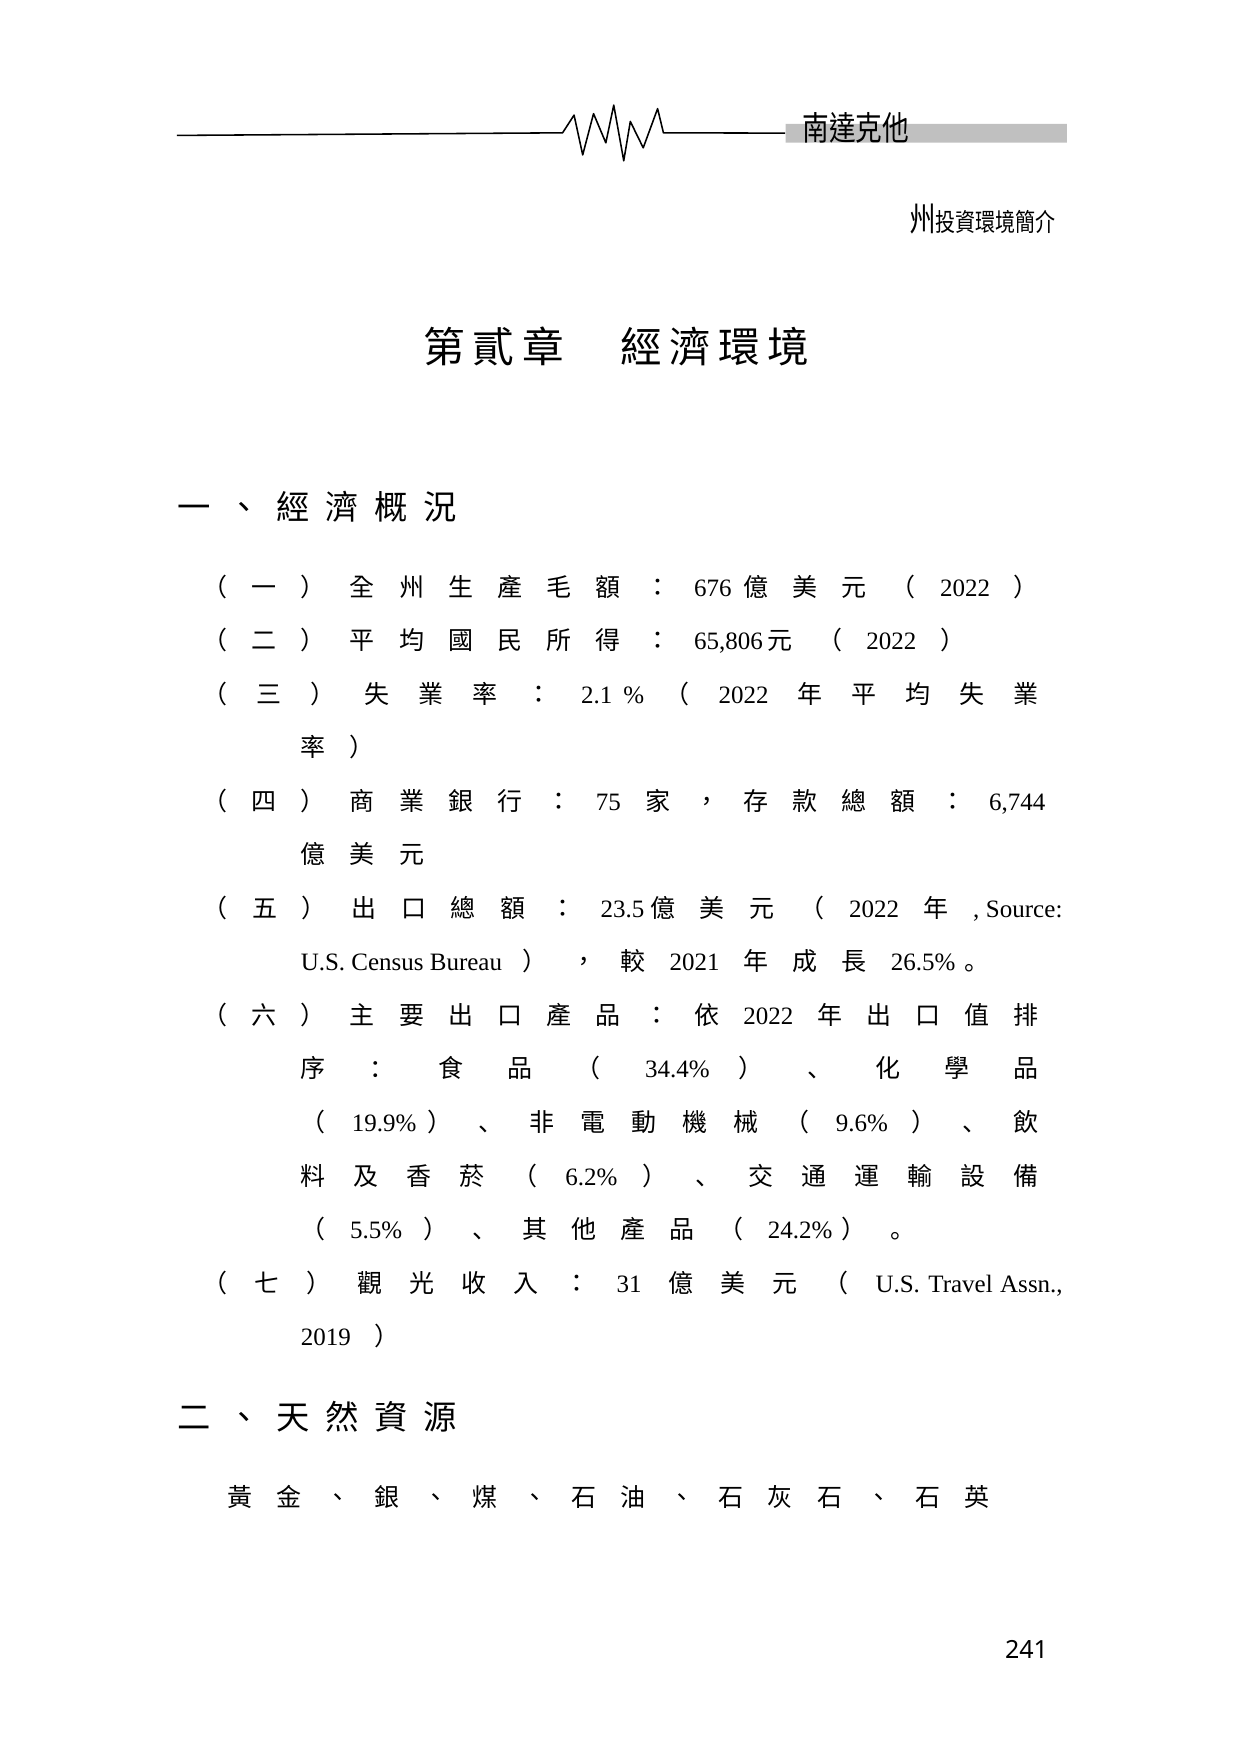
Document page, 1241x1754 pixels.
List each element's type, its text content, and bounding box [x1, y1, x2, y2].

text （三）失業率：2.1 %（2022年平均失業率） [202, 666, 1063, 773]
text （一）全州生產毛額：676 億美元（2022） [202, 558, 1063, 612]
text （七）觀光收入：31億美元（U.S. Travel Assn., 2019） [202, 1254, 1063, 1362]
text （六）主要出口產品：依2022年出口值排序：食品（34.4%）、化學品（19.9%）、非電動機械（9.6%）、飲料及香菸（6.2%）、交通運輸設備（5.5%）、其他產品（24.2%）。 [202, 987, 1063, 1254]
text （四）商業銀行：75家，存款總額：6,744億美元 [202, 773, 1063, 880]
text 一、經濟概況 [178, 478, 1063, 532]
text 二、天然資源 [178, 1388, 1063, 1442]
text 第貳章 經濟環境 [178, 291, 1063, 398]
text 黃金、銀、煤、石油、石灰石、石英 [178, 1469, 1063, 1522]
text （五）出口總額：23.5億美元（2022年, Source: U.S. Census Bureau），較2021年成長26.5%。 [202, 880, 1063, 987]
text （二）平均國民所得：65,806元（2022） [202, 612, 1063, 666]
